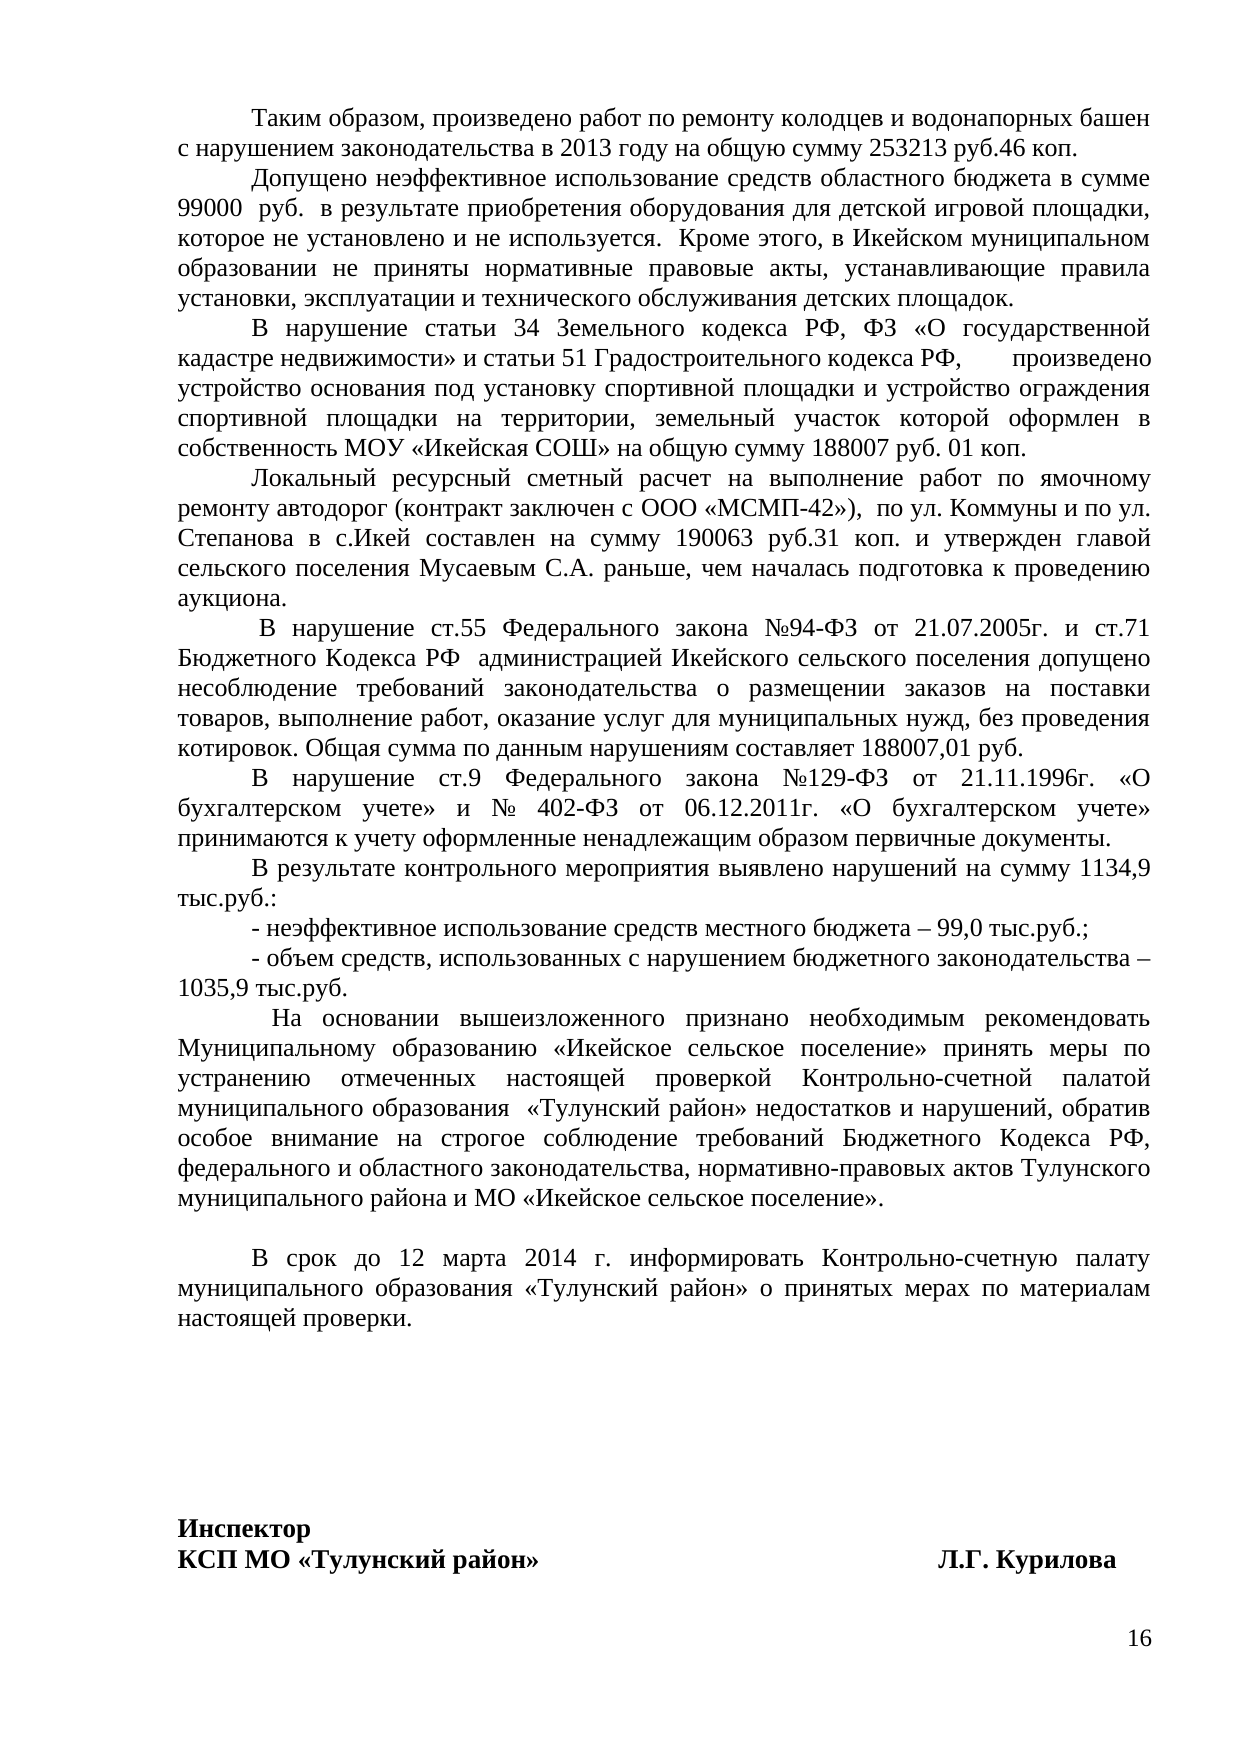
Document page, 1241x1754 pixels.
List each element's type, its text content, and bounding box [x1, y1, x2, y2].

text Инспектор [177, 1512, 1152, 1544]
text На основании вышеизложенного признано необходимым рекомендовать Муниципальному образованию «Икейское сельское поселение» принять меры по устранению отмеченных настоящей проверкой Контрольно-счетной палатой муниципального образования «Тулунский район» недостатков и нарушений, обратив особое внимание на строгое соблюдение требований Бюджетного Кодекса РФ, федерального и областного законодательства, нормативно-правовых актов Тулунского муниципального района и МО «Икейское сельское поселение». [177, 1002, 1152, 1212]
text Допущено неэффективное использование средств областного бюджета в сумме 99000 руб. в результате приобретения оборудования для детской игровой площадки, которое не установлено и не используется. Кроме этого, в Икейском муниципальном образовании не приняты нормативные правовые акты, устанавливающие правила установки, эксплуатации и технического обслуживания детских площадок. [177, 162, 1152, 312]
text - объем средств, использованных с нарушением бюджетного законодательства – 1035,9 тыс.руб. [177, 942, 1152, 1002]
text КСП МО «Тулунский район» Л.Г. Курилова [177, 1544, 1152, 1575]
text В результате контрольного мероприятия выявлено нарушений на сумму 1134,9 тыс.руб.: [177, 852, 1152, 912]
text В срок до 12 марта 2014 г. информировать Контрольно-счетную палату муниципального образования «Тулунский район» о принятых мерах по материалам настоящей проверки. [177, 1242, 1152, 1332]
text В нарушение ст.55 Федерального закона №94-ФЗ от 21.07.2005г. и ст.71 Бюджетного Кодекса РФ администрацией Икейского сельского поселения допущено несоблюдение требований законодательства о размещении заказов на поставки товаров, выполнение работ, оказание услуг для муниципальных нужд, без проведения котировок. Общая сумма по данным нарушениям составляет 188007,01 руб. [177, 612, 1152, 762]
text В нарушение статьи 34 Земельного кодекса РФ, ФЗ «О государственной кадастре недвижимости» и статьи 51 Градостроительного кодекса РФ, произведено устройство основания под установку спортивной площадки и устройство ограждения спортивной площадки на территории, земельный участок которой оформлен в собственность МОУ «Икейская СОШ» на общую сумму 188007 руб. 01 коп. [177, 312, 1152, 462]
text В нарушение ст.9 Федерального закона №129-ФЗ от 21.11.1996г. «О бухгалтерском учете» и № 402-ФЗ от 06.12.2011г. «О бухгалтерском учете» принимаются к учету оформленные ненадлежащим образом первичные документы. [177, 762, 1152, 852]
text Локальный ресурсный сметный расчет на выполнение работ по ямочному ремонту автодорог (контракт заключен с ООО «МСМП-42»), по ул. Коммуны и по ул. Степанова в с.Икей составлен на сумму 190063 руб.31 коп. и утвержден главой сельского поселения Мусаевым С.А. раньше, чем началась подготовка к проведению аукциона. [177, 462, 1152, 612]
text - неэффективное использование средств местного бюджета – 99,0 тыс.руб.; [177, 912, 1152, 942]
text Таким образом, произведено работ по ремонту колодцев и водонапорных башен с нарушением законодательства в 2013 году на общую сумму 253213 руб.46 коп. [177, 102, 1152, 162]
